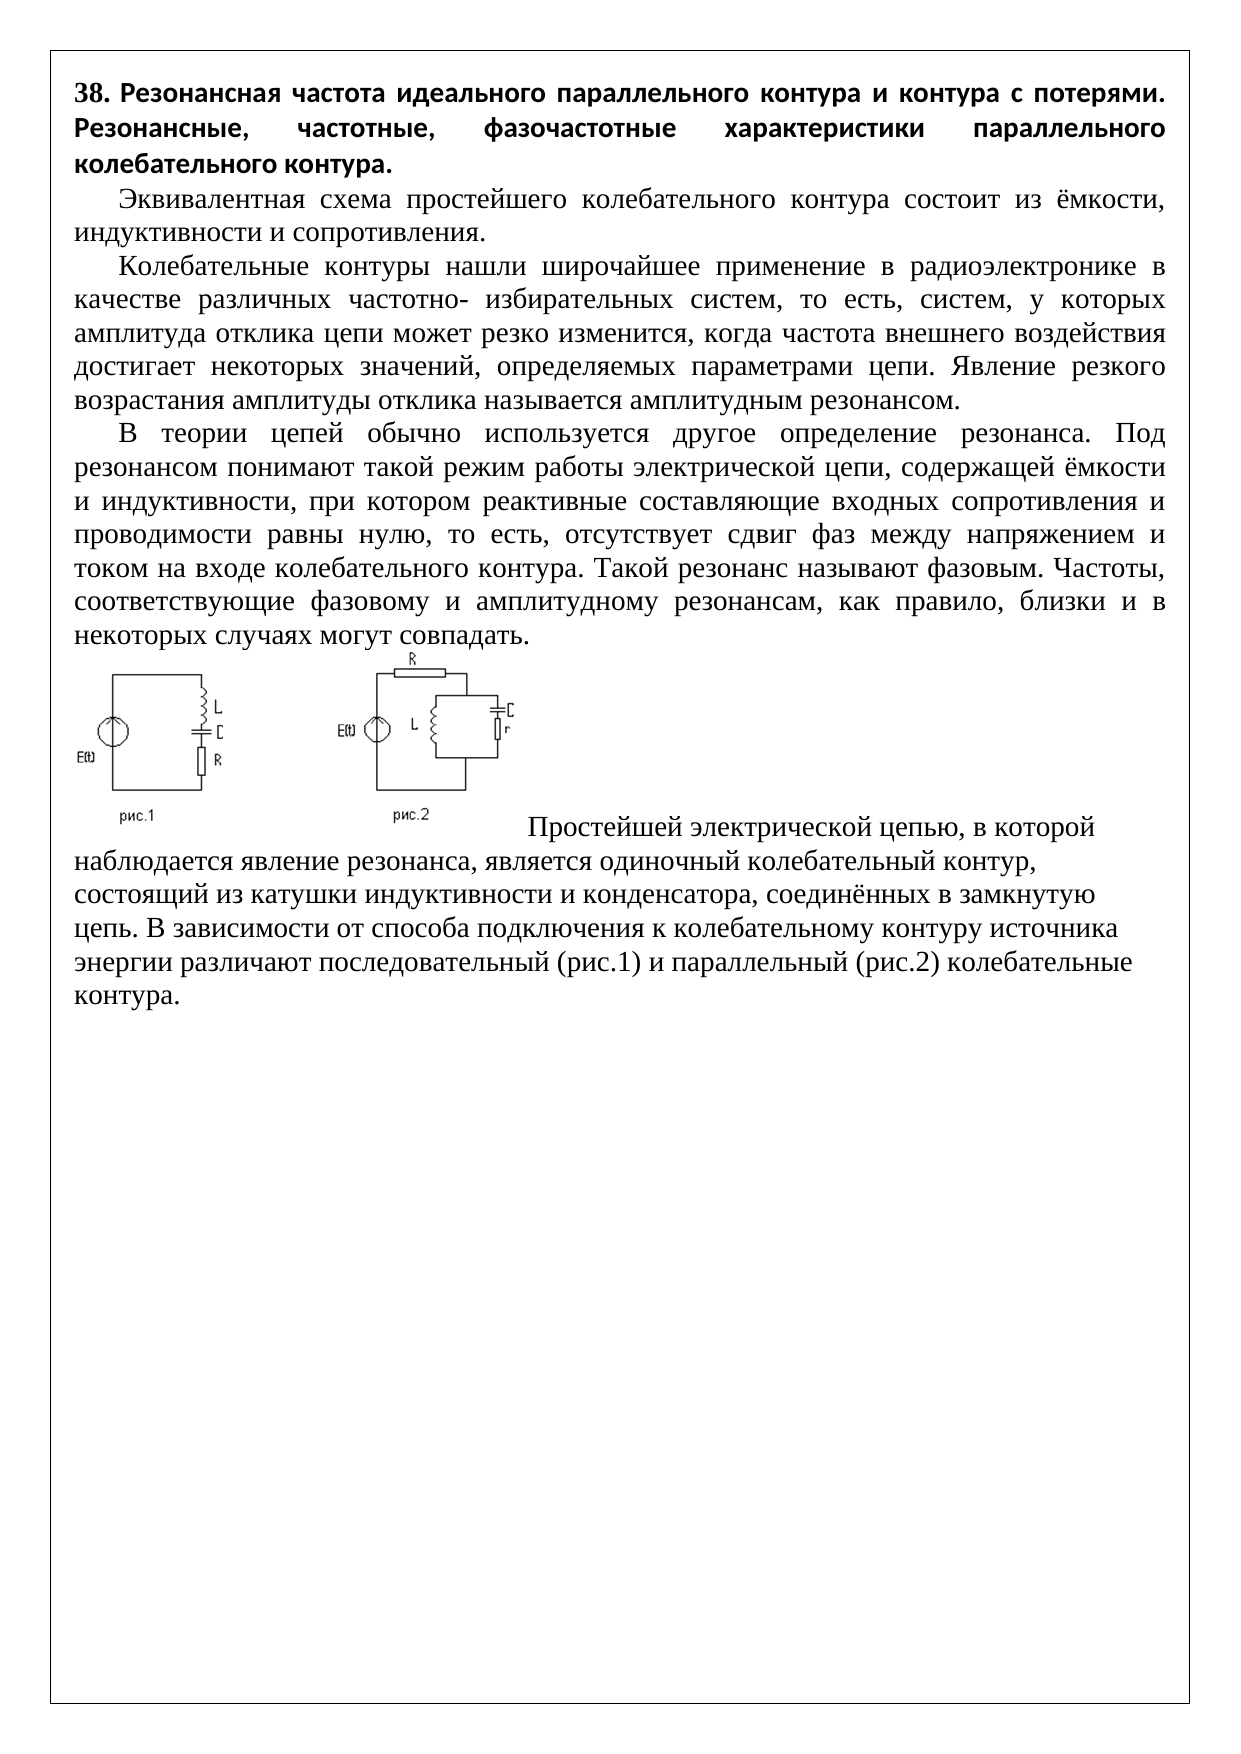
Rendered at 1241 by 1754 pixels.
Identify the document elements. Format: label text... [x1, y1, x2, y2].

text Простейшей электрической цепью, в которой наблюдается явление резонанса, является одиночный колебательный контур, состоящий из катушки индуктивности и конденсатора, соединённых в замкнутую цепь. В зависимости от способа подключения к колебательному контуру источника энергии различают последовательный (рис.1) и параллельный (рис.2) колебательные контура. [74, 650, 1167, 1011]
text Эквивалентная схема простейшего колебательного контура состоит из ёмкости, индуктивности и сопротивления. [74, 181, 1167, 248]
text 38. Резонансная частота идеального параллельного контура и контура с потерями. Резонансные, частотные, фазочастотные характеристики параллельного колебательного контура. [74, 74, 1167, 181]
text В теории цепей обычно используется другое определение резонанса. Под резонансом понимают такой режим работы электрической цепи, содержащей ёмкости и индуктивности, при котором реактивные составляющие входных сопротивления и проводимости равны нулю, то есть, отсутствует сдвиг фаз между напряжением и током на входе колебательного контура. Такой резонанс называют фазовым. Частоты, соответствующие фазовому и амплитудному резонансам, как правило, близки и в некоторых случаях могут совпадать. [74, 416, 1167, 650]
picture [73, 650, 522, 837]
text Колебательные контуры нашли широчайшее применение в радиоэлектронике в качестве различных частотно- избирательных систем, то есть, систем, у которых амплитуда отклика цепи может резко изменится, когда частота внешнего воздействия достигает некоторых значений, определяемых параметрами цепи. Явление резкого возрастания амплитуды отклика называется амплитудным резонансом. [74, 248, 1167, 416]
